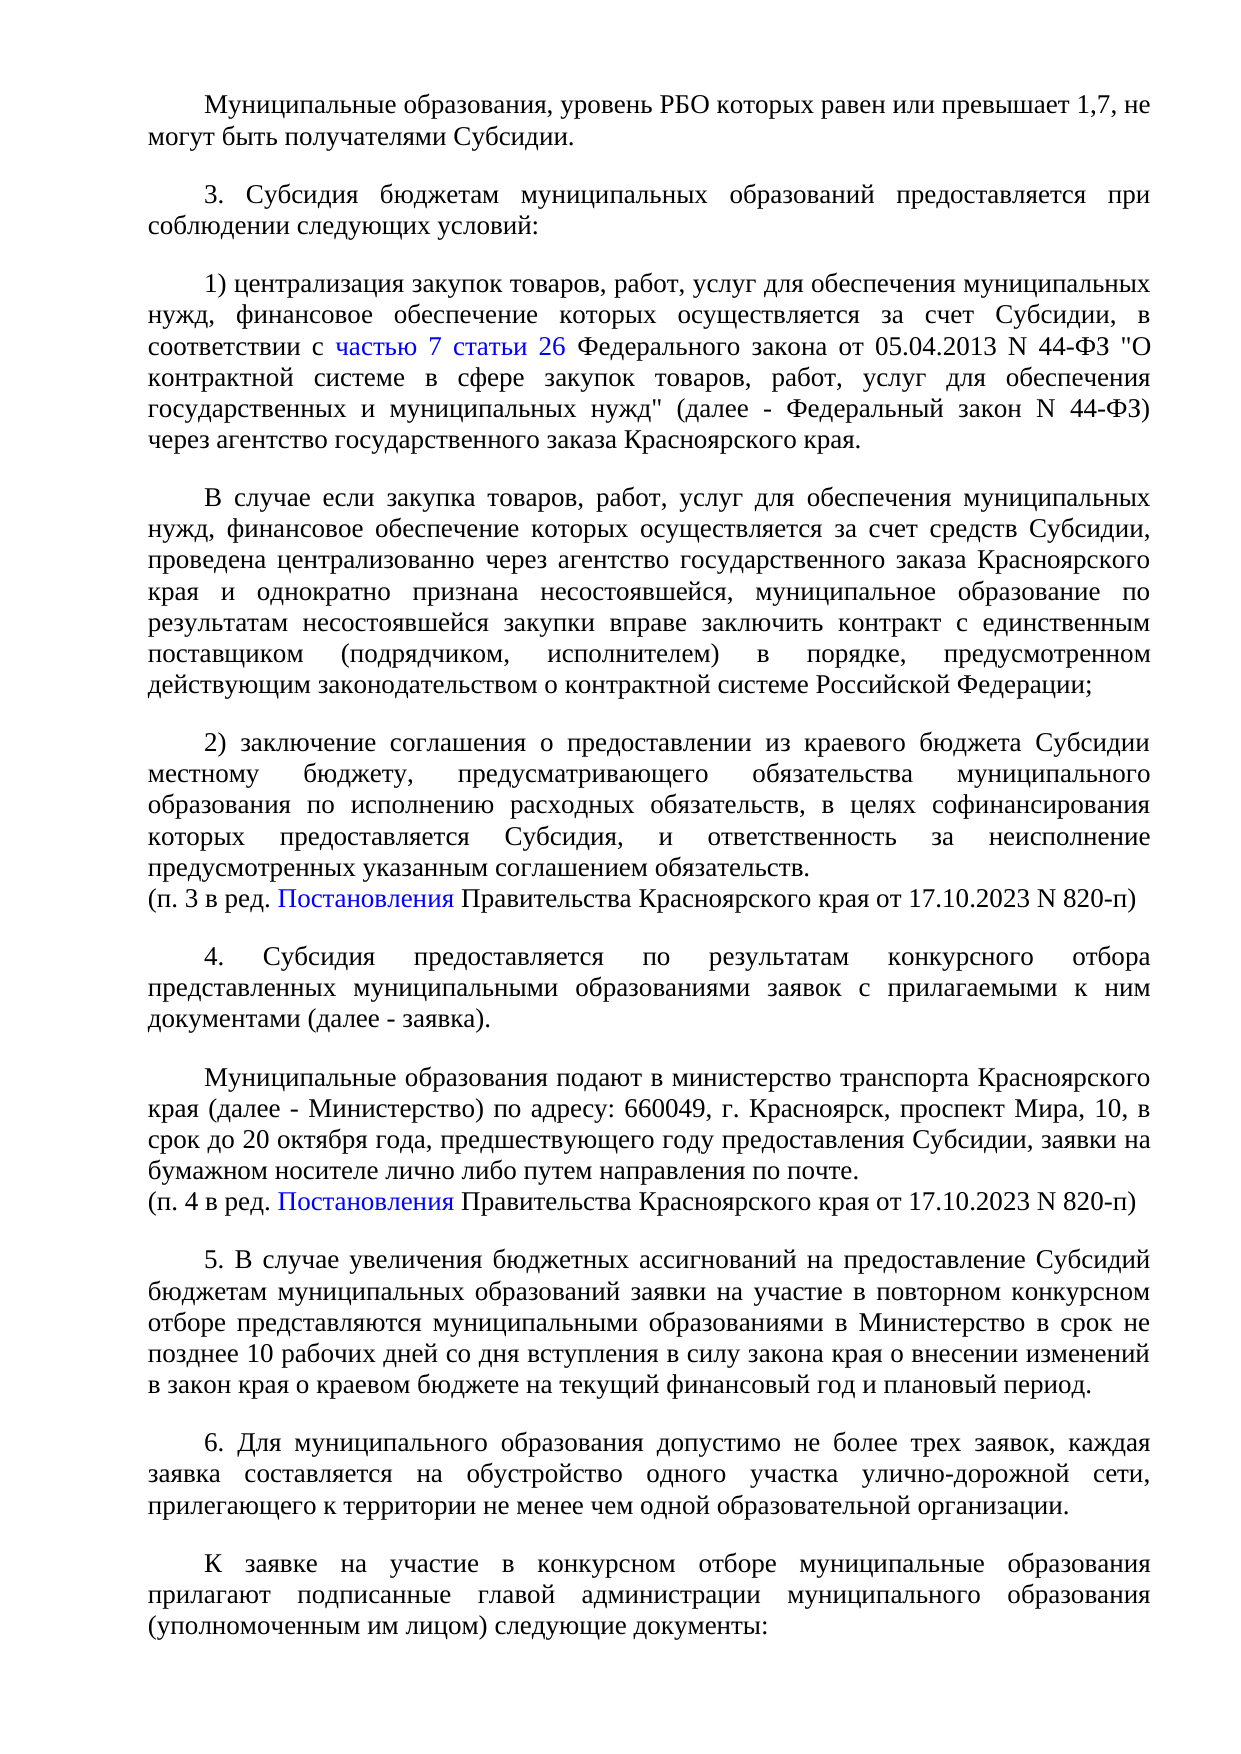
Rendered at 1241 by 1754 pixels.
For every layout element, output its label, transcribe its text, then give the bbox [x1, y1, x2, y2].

text 1) централизация закупок товаров, работ, услуг для обеспечения муниципальных нужд, финансовое обеспечение которых осуществляется за счет Субсидии, в соответствии с частью 7 статьи 26 Федерального закона от 05.04.2013 N 44-ФЗ "О контрактной системе в сфере закупок товаров, работ, услуг для обеспечения государственных и муниципальных нужд" (далее - Федеральный закон N 44-ФЗ) через агентство государственного заказа Красноярского края. [148, 267, 1152, 454]
text 4. Субсидия предоставляется по результатам конкурсного отбора представленных муниципальными образованиями заявок с прилагаемыми к ним документами (далее - заявка). [148, 940, 1152, 1034]
text Муниципальные образования, уровень РБО которых равен или превышает 1,7, не могут быть получателями Субсидии. [148, 88, 1152, 151]
text В случае если закупка товаров, работ, услуг для обеспечения муниципальных нужд, финансовое обеспечение которых осуществляется за счет средств Субсидии, проведена централизованно через агентство государственного заказа Красноярского края и однократно признана несостоявшейся, муниципальное образование по результатам несостоявшейся закупки вправе заключить контракт с единственным поставщиком (подрядчиком, исполнителем) в порядке, предусмотренном действующим законодательством о контрактной системе Российской Федерации; [148, 481, 1152, 699]
text К заявке на участие в конкурсном отборе муниципальные образования прилагают подписанные главой администрации муниципального образования (уполномоченным им лицом) следующие документы: [148, 1547, 1152, 1640]
text 2) заключение соглашения о предоставлении из краевого бюджета Субсидии местному бюджету, предусматривающего обязательства муниципального образования по исполнению расходных обязательств, в целях софинансирования которых предоставляется Субсидия, и ответственность за неисполнение предусмотренных указанным соглашением обязательств. [148, 726, 1152, 882]
text 6. Для муниципального образования допустимо не более трех заявок, каждая заявка составляется на обустройство одного участка улично-дорожной сети, прилегающего к территории не менее чем одной образовательной организации. [148, 1426, 1152, 1520]
text (п. 4 в ред. Постановления Правительства Красноярского края от 17.10.2023 N 820-п) [148, 1185, 1152, 1217]
text 5. В случае увеличения бюджетных ассигнований на предоставление Субсидий бюджетам муниципальных образований заявки на участие в повторном конкурсном отборе представляются муниципальными образованиями в Министерство в срок не позднее 10 рабочих дней со дня вступления в силу закона края о внесении изменений в закон края о краевом бюджете на текущий финансовый год и плановый период. [148, 1244, 1152, 1399]
text (п. 3 в ред. Постановления Правительства Красноярского края от 17.10.2023 N 820-п) [148, 882, 1152, 913]
text 3. Субсидия бюджетам муниципальных образований предоставляется при соблюдении следующих условий: [148, 178, 1152, 240]
text Муниципальные образования подают в министерство транспорта Красноярского края (далее - Министерство) по адресу: 660049, г. Красноярск, проспект Мира, 10, в срок до 20 октября года, предшествующего году предоставления Субсидии, заявки на бумажном носителе лично либо путем направления по почте. [148, 1061, 1152, 1185]
